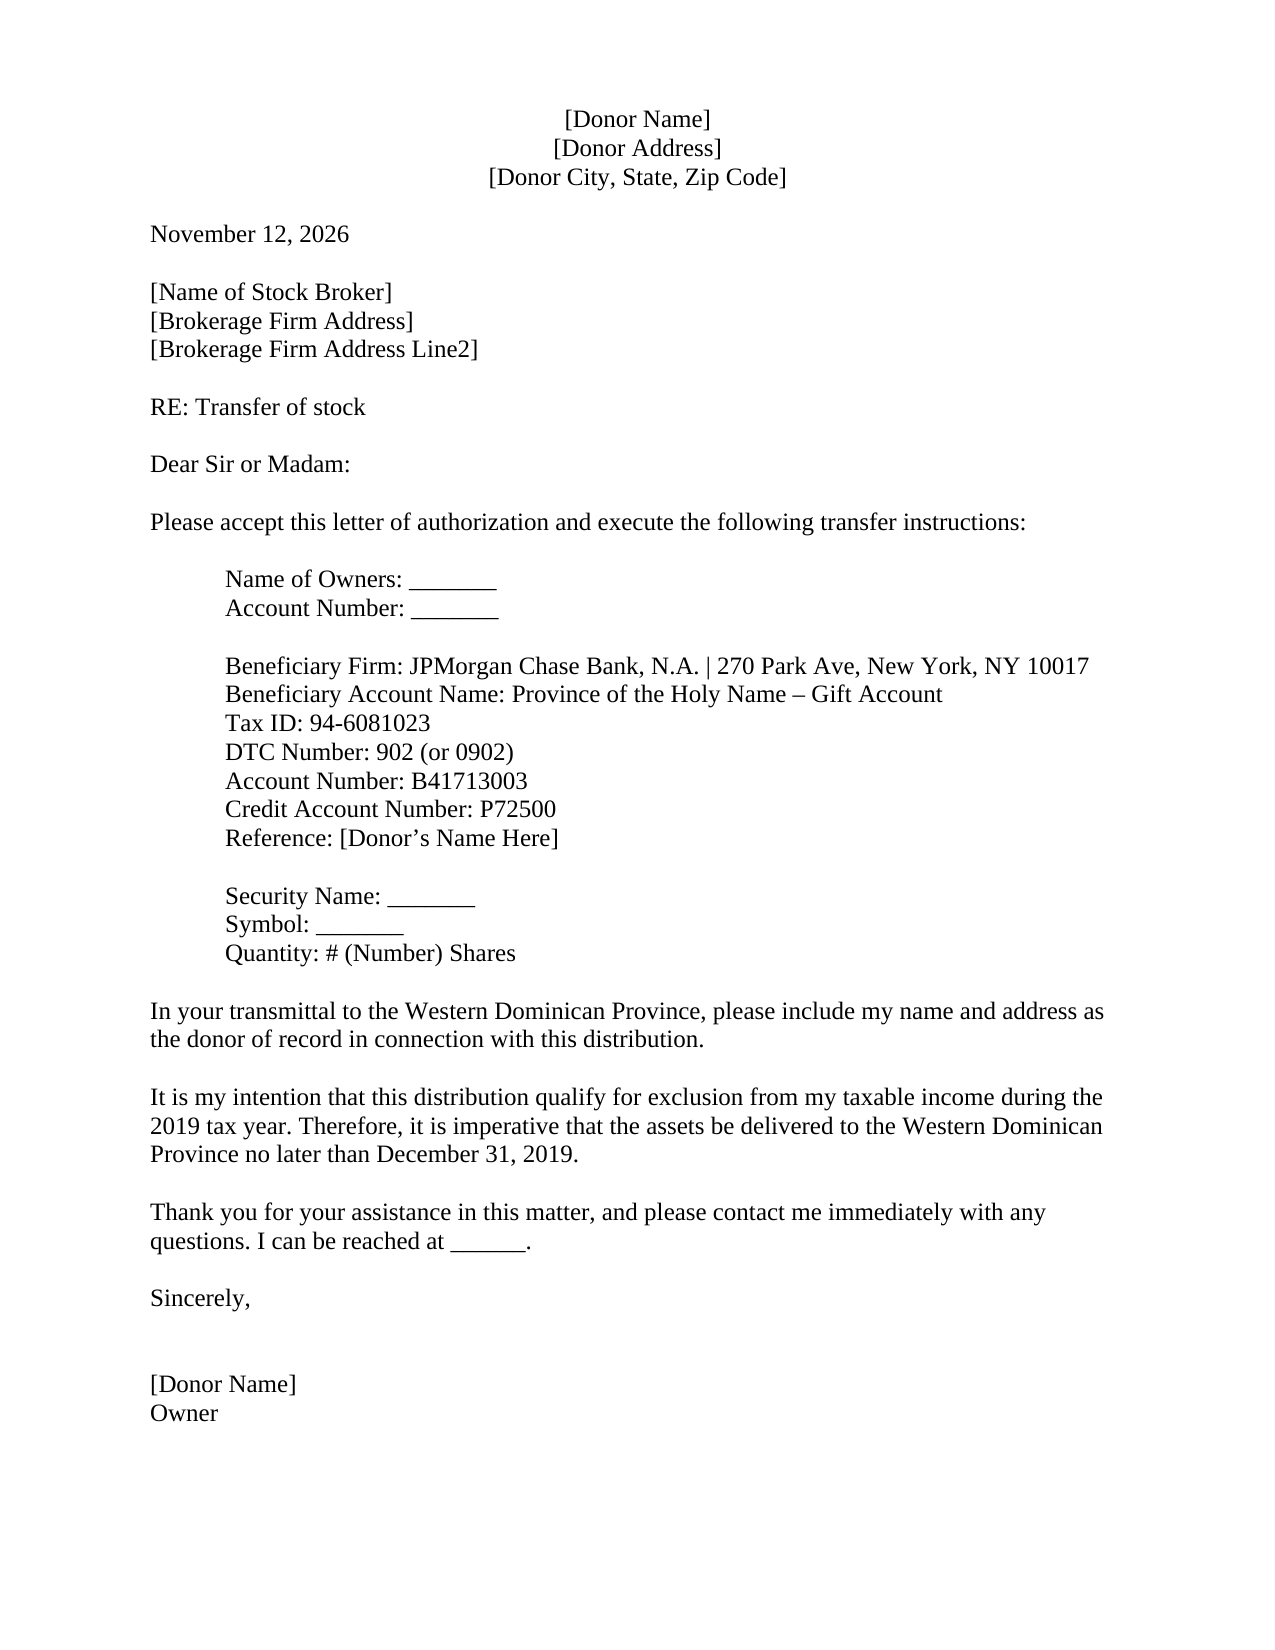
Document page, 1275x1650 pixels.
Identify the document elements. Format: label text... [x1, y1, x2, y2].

text Security Name: _______ [225, 881, 1125, 909]
text Credit Account Number: P72500 [225, 794, 1125, 823]
text DTC Number: 902 (or 0902) [225, 737, 1125, 766]
text Dear Sir or Madam: [150, 449, 1125, 478]
text [Donor Name] [150, 1369, 1125, 1398]
text Symbol: _______ [225, 909, 1125, 938]
text Please accept this letter of authorization and execute the following transfer instructions: [150, 507, 1125, 536]
text RE: Transfer of stock [150, 392, 1125, 421]
text December 19, 2019 [150, 219, 1125, 248]
text In your transmittal to the Western Dominican Province, please include my name and address as the donor of record in connection with this distribution. [150, 996, 1125, 1053]
text [Name of Stock Broker] [Brokerage Firm Address] [150, 277, 1125, 334]
text Sincerely, [150, 1283, 1125, 1312]
text Quantity: # (Number) Shares [225, 938, 1125, 967]
text Beneficiary Firm: JPMorgan Chase Bank, N.A. | 270 Park Ave, New York, NY 10017 [225, 651, 1125, 679]
text Thank you for your assistance in this matter, and please contact me immediately with any questions. I can be reached at ______. [150, 1197, 1125, 1254]
text Name of Owners: _______ [225, 564, 1125, 593]
text Account Number: _______ [225, 593, 1125, 622]
text Account Number: B41713003 [225, 766, 1125, 794]
text Beneficiary Account Name: Province of the Holy Name – Gift Account [225, 679, 1125, 708]
text [Brokerage Firm Address Line2] [150, 334, 1125, 363]
text It is my intention that this distribution qualify for exclusion from my taxable income during the 2019 tax year. Therefore, it is imperative that the assets be delivered to the Western Dominican Province no later than December 31, 2019. [150, 1082, 1125, 1168]
text Tax ID: 94-6081023 [225, 708, 1125, 737]
text Reference: [Donor’s Name Here] [225, 823, 1125, 852]
text Owner [150, 1398, 1125, 1427]
